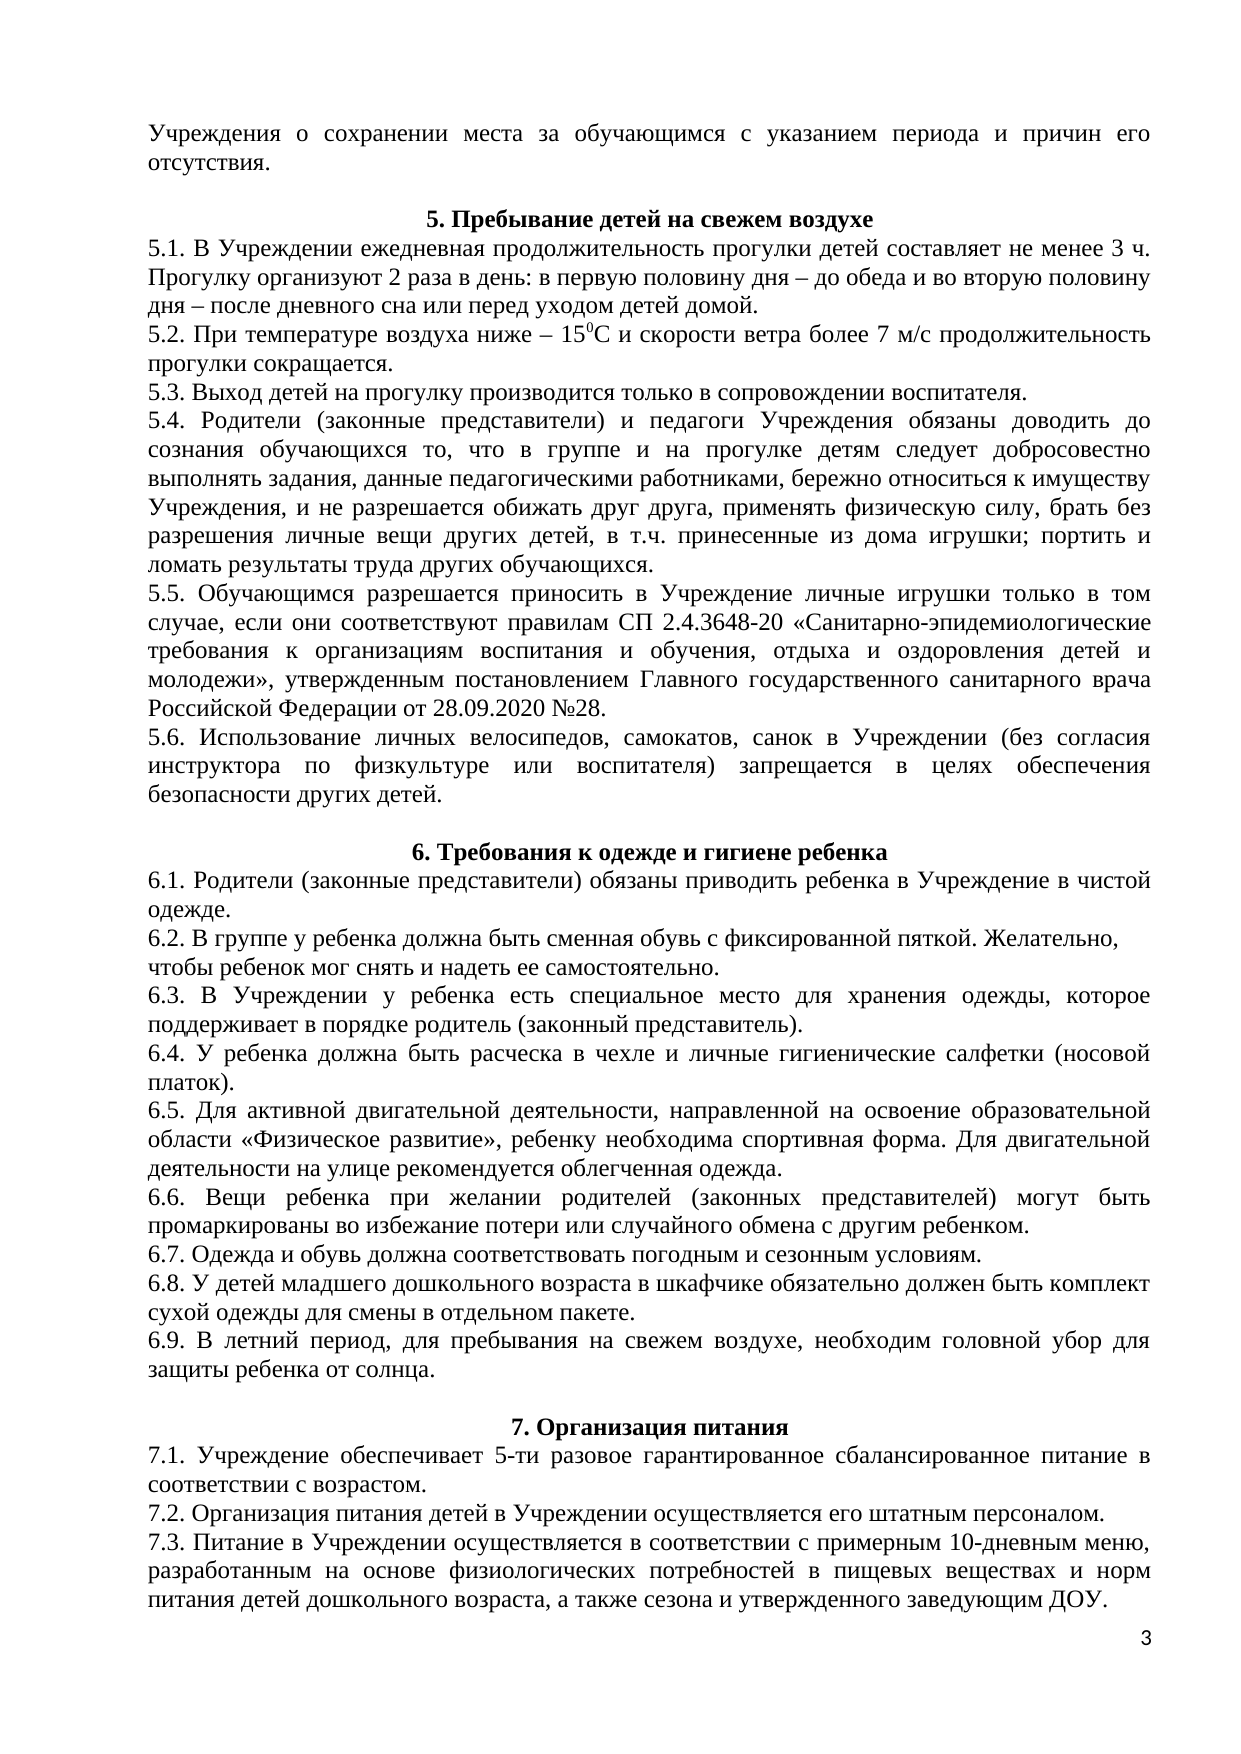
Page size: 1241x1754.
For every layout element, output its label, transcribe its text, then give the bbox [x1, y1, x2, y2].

text 6.7. Одежда и обувь должна соответствовать погодным и сезонным условиям. [148, 1239, 1152, 1268]
text 7.3. Питание в Учреждении осуществляется в соответствии с примерным 10-дневным меню, разработанным на основе физиологических потребностей в пищевых веществах и норм питания детей дошкольного возраста, а также сезона и утвержденного заведующим ДОУ. [148, 1527, 1152, 1613]
text 7.2. Организация питания детей в Учреждении осуществляется его штатным персоналом. [148, 1498, 1152, 1527]
text 5. Пребывание детей на свежем воздухе [148, 204, 1152, 233]
text 6.8. У детей младшего дошкольного возраста в шкафчике обязательно должен быть комплект сухой одежды для смены в отдельном пакете. [148, 1268, 1152, 1326]
text 5.5. Обучающимся разрешается приносить в Учреждение личные игрушки только в том случае, если они соответствуют правилам СП 2.4.3648-20 «Санитарно-эпидемиологические требования к организациям воспитания и обучения, отдыха и оздоровления детей и молодежи», утвержденным постановлением Главного государственного санитарного врача Российской Федерации от 28.09.2020 №28. [148, 578, 1152, 722]
text 6.2. В группе у ребенка должна быть сменная обувь с фиксированной пяткой. Желательно, чтобы ребенок мог снять и надеть ее самостоятельно. [148, 923, 1152, 981]
text 6.3. В Учреждении у ребенка есть специальное место для хранения одежды, которое поддерживает в порядке родитель (законный представитель). [148, 981, 1152, 1038]
text 6.5. Для активной двигательной деятельности, направленной на освоение образовательной области «Физическое развитие», ребенку необходима спортивная форма. Для двигательной деятельности на улице рекомендуется облегченная одежда. [148, 1096, 1152, 1182]
text 5.6. Использование личных велосипедов, самокатов, санок в Учреждении (без согласия инструктора по физкультуре или воспитателя) запрещается в целях обеспечения безопасности других детей. [148, 722, 1152, 808]
text 6.4. У ребенка должна быть расческа в чехле и личные гигиенические салфетки (носовой платок). [148, 1038, 1152, 1096]
text 6.9. В летний период, для пребывания на свежем воздухе, необходим головной убор для защиты ребенка от солнца. [148, 1326, 1152, 1383]
text 5.2. При температуре воздуха ниже – 150С и скорости ветра более 7 м/с продолжительность прогулки сокращается. [148, 319, 1152, 377]
text 5.3. Выход детей на прогулку производится только в сопровождении воспитателя. [148, 377, 1152, 406]
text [148, 118, 1152, 176]
text 6.6. Вещи ребенка при желании родителей (законных представителей) могут быть промаркированы во избежание потери или случайного обмена с другим ребенком. [148, 1182, 1152, 1239]
text 5.4. Родители (законные представители) и педагоги Учреждения обязаны доводить до сознания обучающихся то, что в группе и на прогулке детям следует добросовестно выполнять задания, данные педагогическими работниками, бережно относиться к имуществу Учреждения, и не разрешается обижать друг друга, применять физическую силу, брать без разрешения личные вещи других детей, в т.ч. принесенные из дома игрушки; портить и ломать результаты труда других обучающихся. [148, 406, 1152, 578]
text 7. Организация питания [148, 1412, 1152, 1441]
text 6.1. Родители (законные представители) обязаны приводить ребенка в Учреждение в чистой одежде. [148, 866, 1152, 923]
text 7.1. Учреждение обеспечивает 5-ти разовое гарантированное сбалансированное питание в соответствии с возрастом. [148, 1441, 1152, 1498]
text 6. Требования к одежде и гигиене ребенка [148, 837, 1152, 866]
text 5.1. В Учреждении ежедневная продолжительность прогулки детей составляет не менее 3 ч. Прогулку организуют 2 раза в день: в первую половину дня – до обеда и во вторую половину дня – после дневного сна или перед уходом детей домой. [148, 233, 1152, 319]
